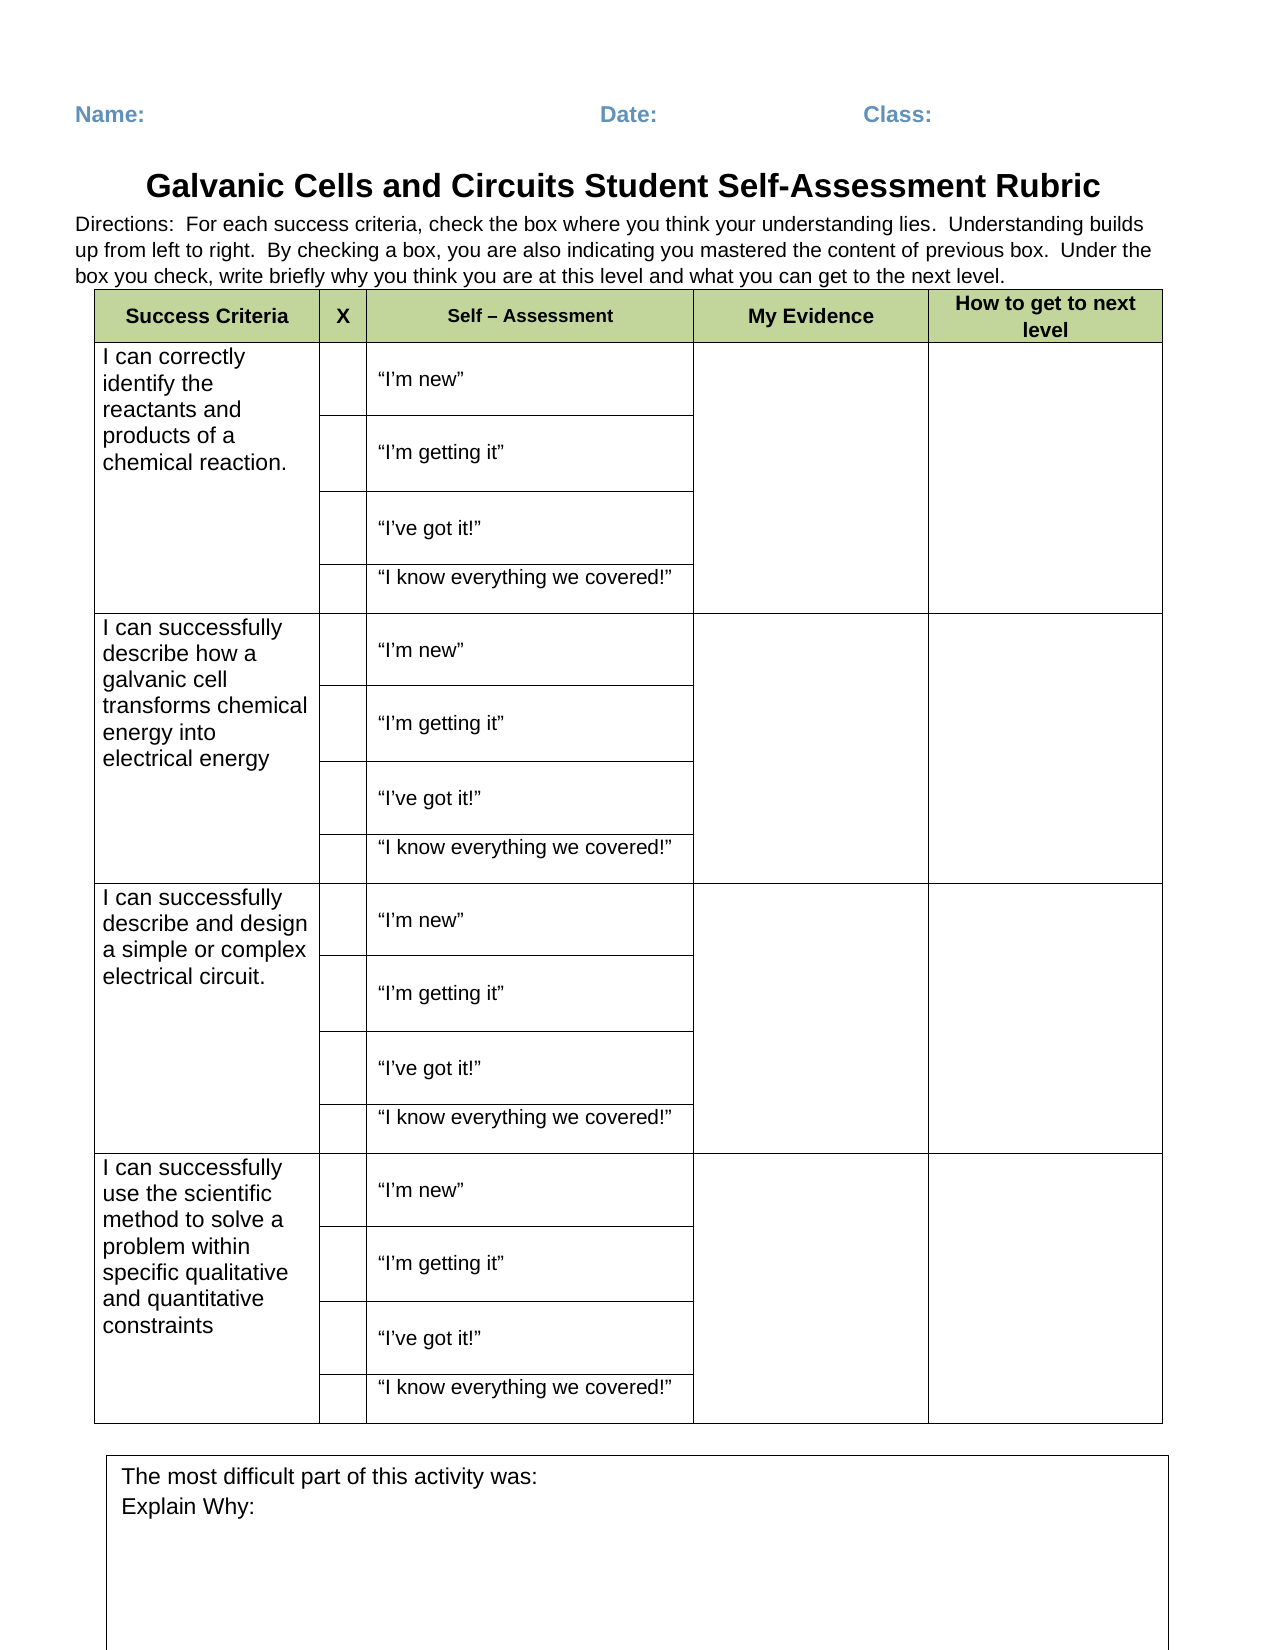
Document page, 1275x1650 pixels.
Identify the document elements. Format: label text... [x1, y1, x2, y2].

table_cell [694, 614, 928, 882]
table_cell “I’ve got it!” [367, 492, 693, 563]
table_cell [320, 1105, 366, 1153]
table_cell I can successfully use the scientific method to solve a problem within specific qualitative and quantitative constraints [95, 1154, 319, 1423]
table_cell [320, 1375, 366, 1423]
table_cell [320, 884, 366, 955]
table_cell I can correctly identify the reactants and products of a chemical reaction. [95, 343, 319, 612]
table_cell “I’ve got it!” [367, 762, 693, 833]
table_cell “I’m getting it” [367, 686, 693, 761]
table_cell “I know everything we covered!” [367, 565, 693, 612]
table_cell “I know everything we covered!” [367, 835, 693, 882]
table_cell “I’m getting it” [367, 956, 693, 1031]
table_cell [320, 1302, 366, 1374]
table_cell “I’ve got it!” [367, 1032, 693, 1104]
table_cell “I’m new” [367, 884, 693, 955]
table_header How to get to next level [929, 290, 1162, 342]
text Galvanic Cells and Circuits Student Self-Assessment Rubric [94, 166, 1153, 204]
table_cell [929, 614, 1162, 882]
table_cell [320, 686, 366, 761]
table_cell [929, 884, 1162, 1153]
table_cell “I’m getting it” [367, 1227, 693, 1301]
table_cell [320, 762, 366, 833]
table_cell [320, 1032, 366, 1104]
table_cell [320, 565, 366, 612]
table_cell [320, 343, 366, 415]
table_header My Evidence [694, 290, 928, 342]
table_cell [929, 1154, 1162, 1423]
table_cell [320, 416, 366, 491]
table_cell “I know everything we covered!” [367, 1105, 693, 1153]
table_cell “I’m new” [367, 1154, 693, 1226]
table_header Self – Assessment [367, 290, 693, 342]
table_cell “I’m new” [367, 343, 693, 415]
table_cell [320, 614, 366, 685]
table_cell “I’m getting it” [367, 416, 693, 491]
table_cell “I’ve got it!” [367, 1302, 693, 1374]
table_cell I can successfully describe how a galvanic cell transforms chemical energy into electrical energy [95, 614, 319, 882]
table_cell [929, 343, 1162, 612]
table_cell [320, 835, 366, 882]
table_cell [694, 884, 928, 1153]
table_cell [320, 1154, 366, 1226]
table_cell [694, 1154, 928, 1423]
table_cell [320, 492, 366, 563]
table_cell [320, 1227, 366, 1301]
table_cell I can successfully describe and design a simple or complex electrical circuit. [95, 884, 319, 1153]
text Directions: For each success criteria, check the box where you think your understanding lies. Understanding builds up from left to right. By checking a box, you are also indicating you mastered the content of previous box. Under the box you check, write briefly why you think you are at this level and what you can get to the next level. [75, 210, 1162, 289]
table_header X [320, 290, 366, 342]
table_header Success Criteria [95, 290, 319, 342]
table_cell [320, 956, 366, 1031]
table_cell “I know everything we covered!” [367, 1375, 693, 1423]
table_cell [694, 343, 928, 612]
table_cell “I’m new” [367, 614, 693, 685]
